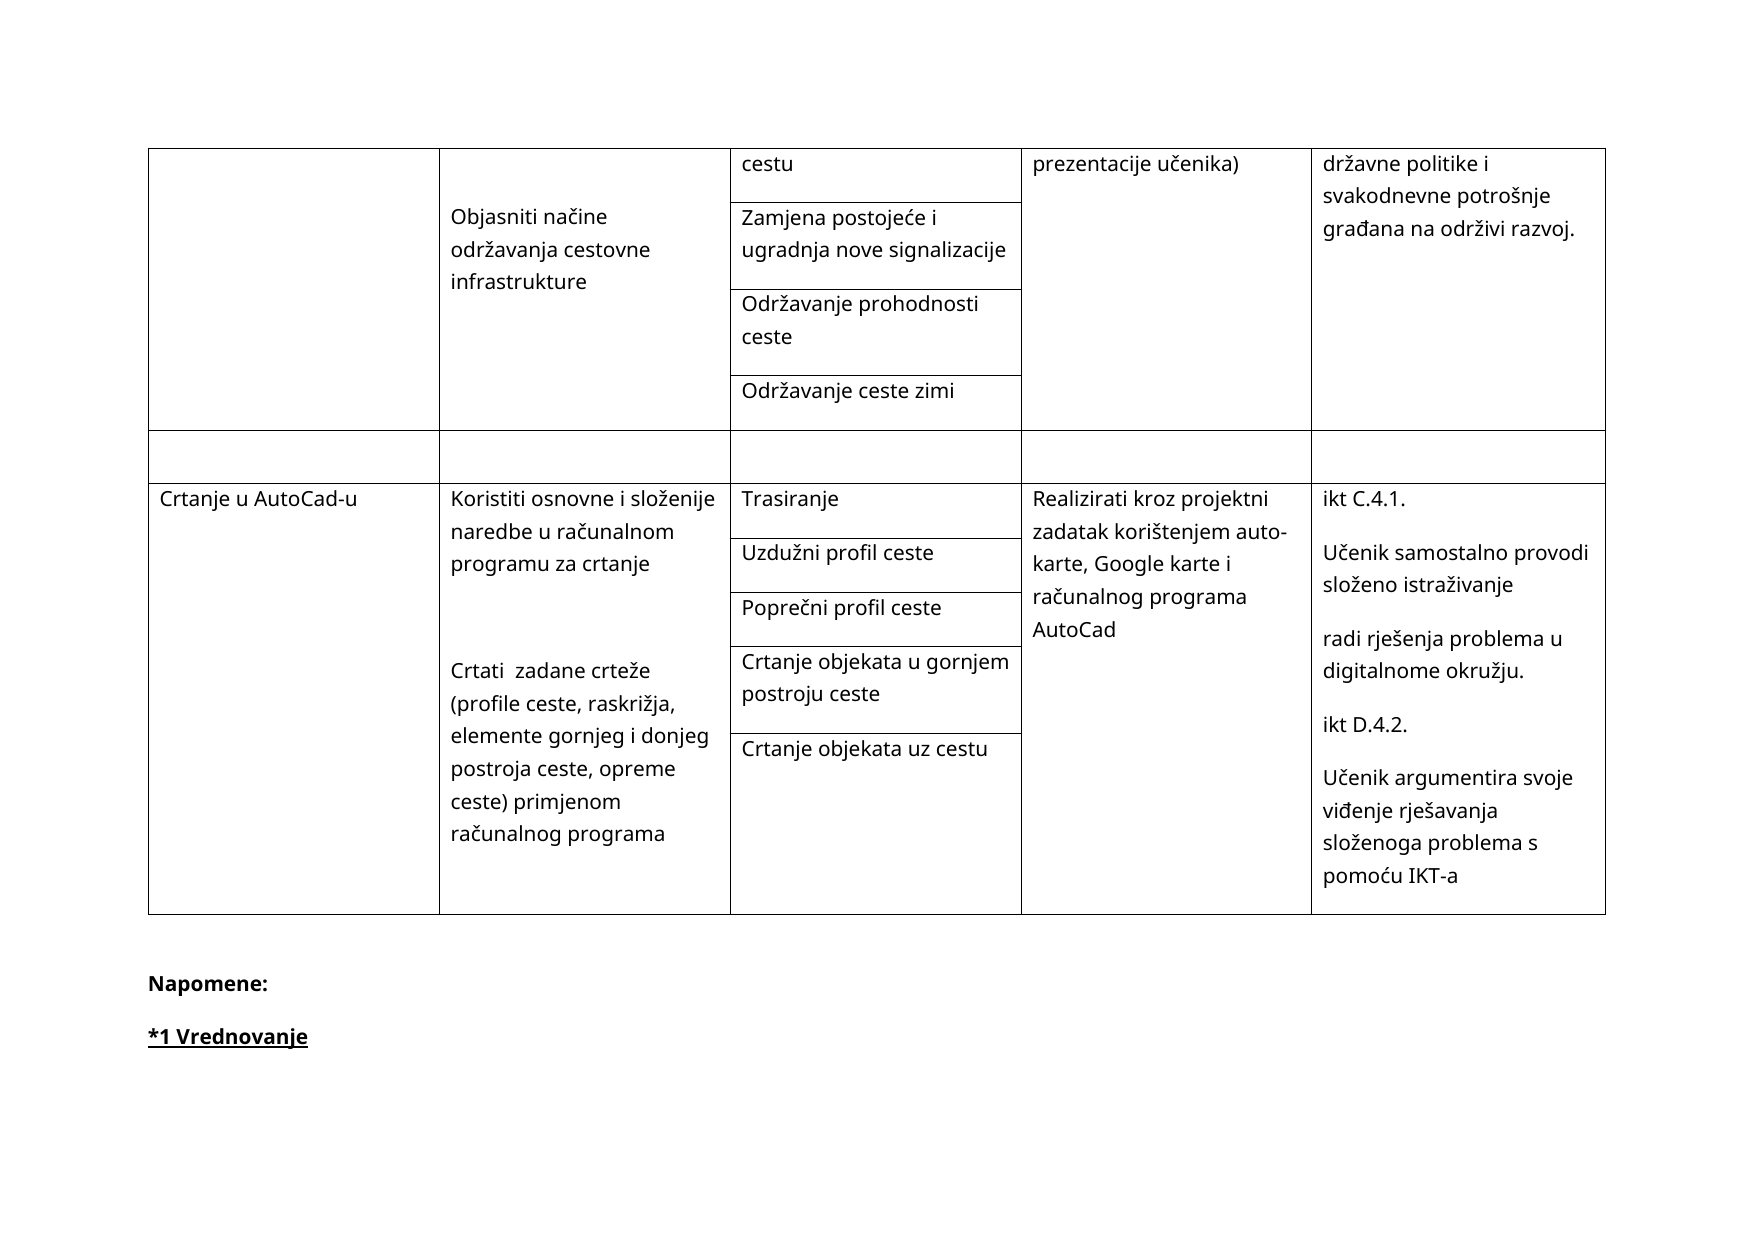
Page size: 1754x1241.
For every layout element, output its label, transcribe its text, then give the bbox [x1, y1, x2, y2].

table_cell Uzdužni profil ceste [731, 539, 1021, 592]
table_cell Crtanje objekata u gornjem postroju ceste [731, 647, 1021, 733]
table_cell Održavanje ceste zimi [731, 376, 1021, 429]
text *1 Vrednovanje [148, 1022, 1606, 1051]
table_cell [1312, 431, 1605, 483]
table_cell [731, 149, 1021, 202]
table_cell [731, 431, 1021, 483]
table_cell Poprečni profil ceste [731, 593, 1021, 646]
table_cell Crtanje objekata uz cestu [731, 734, 1021, 914]
table_cell [440, 431, 730, 483]
table_cell [149, 431, 439, 483]
table_cell [1022, 431, 1311, 483]
table_cell Realizirati kroz projektni zadatak korištenjem auto-karte, Google karte i računalnog programa AutoCad [1022, 484, 1311, 914]
table_cell Održavanje prohodnosti ceste [731, 290, 1021, 375]
table_cell Koristiti osnovne i složenije naredbe u računalnom programu za crtanje Crtati zadane crteže (profile ceste, raskrižja, elemente gornjeg i donjeg postroja ceste, opreme ceste) primjenom računalnog programa [440, 484, 730, 914]
table_cell Trasiranje [731, 484, 1021, 537]
table_cell Crtanje u AutoCad-u [149, 484, 439, 914]
table_cell Zamjena postojeće i ugradnja nove signalizacije [731, 203, 1021, 288]
table_cell ikt C.4.1. Učenik samostalno provodi složeno istraživanje radi rješenja problema u digitalnome okružju. ikt D.4.2. Učenik argumentira svoje viđenje rješavanja složenoga problema s pomoću IKT-a [1312, 484, 1605, 914]
text Napomene: [148, 969, 1606, 997]
